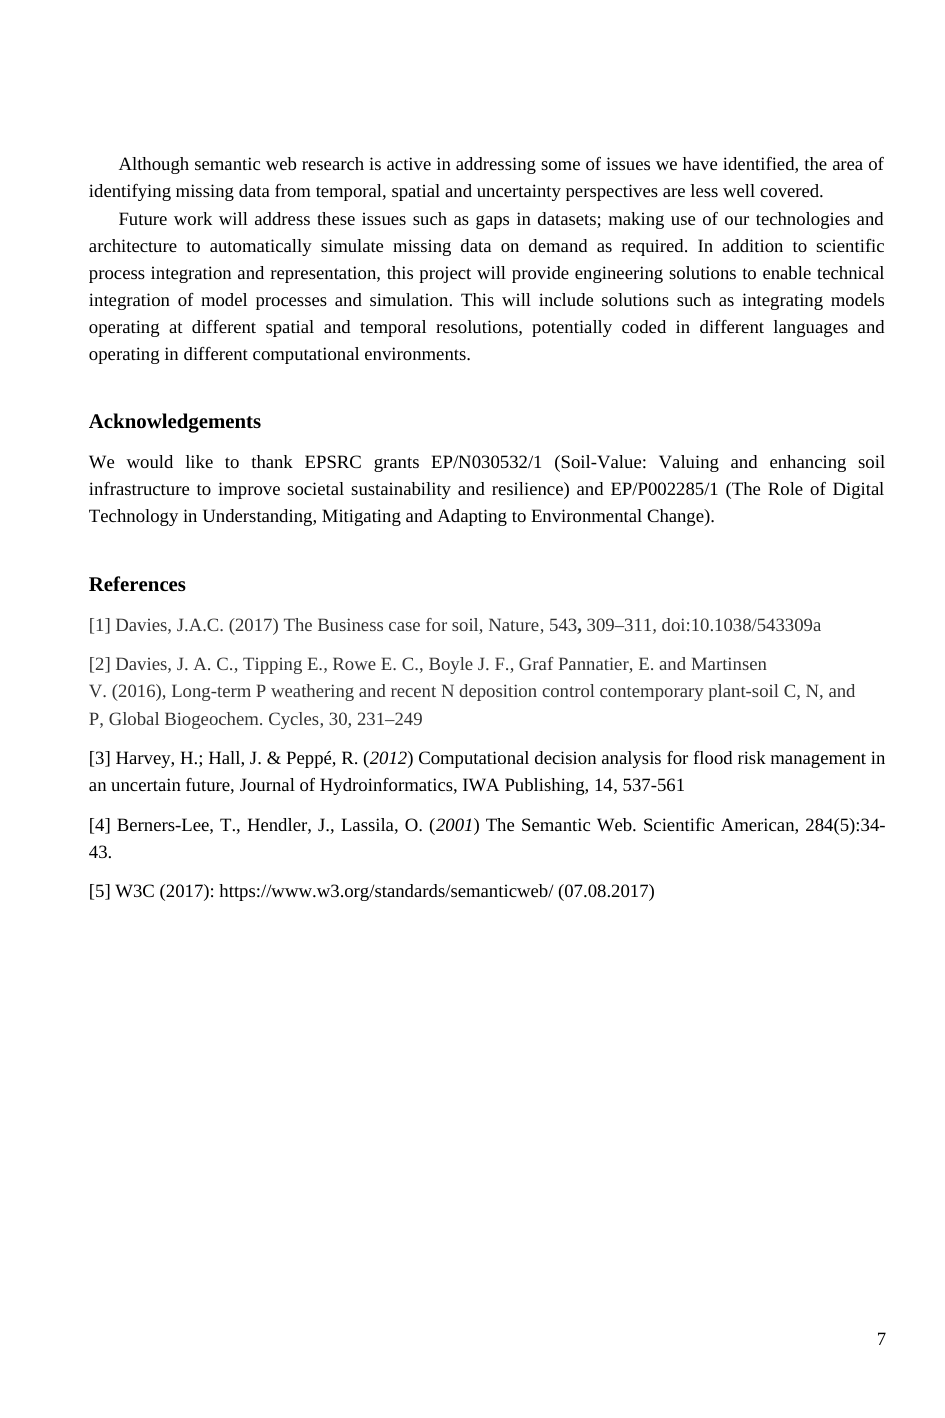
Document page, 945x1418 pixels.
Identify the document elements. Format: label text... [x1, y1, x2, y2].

text [1] Davies, J.A.C. (2017) The Business case for soil, Nature, 543, 309–311, doi:10.1038/543309a [89, 608, 886, 635]
text [5] W3C (2017): https://www.w3.org/standards/semanticweb/ (07.08.2017) [89, 875, 886, 902]
text [3] Harvey, H.; Hall, J. & Peppé, R. (2012) Computational decision analysis for flood risk management in an uncertain future, Journal of Hydroinformatics, IWA Publishing, 14, 537-561 [89, 741, 886, 796]
text [4] Berners-Lee, T., Hendler, J., Lassila, O. (2001) The Semantic Web. Scientific American, 284(5):34-43. [89, 808, 886, 862]
text Acknowledgements [89, 406, 886, 433]
text References [89, 568, 886, 596]
text [2] Davies, J. A. C., Tipping E., Rowe E. C., Boyle J. F., Graf Pannatier, E. and Martinsen V. (2016), Long-term P weathering and recent N deposition control contemporary plant-soil C, N, and P, Global Biogeochem. Cycles, 30, 231–249 [89, 648, 886, 729]
text We would like to thank EPSRC grants EP/N030532/1 (Soil-Value: Valuing and enhancing soil infrastructure to improve societal sustainability and resilience) and EP/P002285/1 (The Role of Digital Technology in Understanding, Mitigating and Adapting to Environmental Change). [89, 446, 886, 527]
text Although semantic web research is active in addressing some of issues we have identified, the area of identifying missing data from temporal, spatial and uncertainty perspectives are less well covered. [89, 148, 886, 202]
text Future work will address these issues such as gaps in datasets; making use of our technologies and architecture to automatically simulate missing data on demand as required. In addition to scientific process integration and representation, this project will provide engineering solutions to enable technical integration of model processes and simulation. This will include solutions such as integrating models operating at different spatial and temporal resolutions, potentially coded in different languages and operating in different computational environments. [89, 202, 886, 364]
